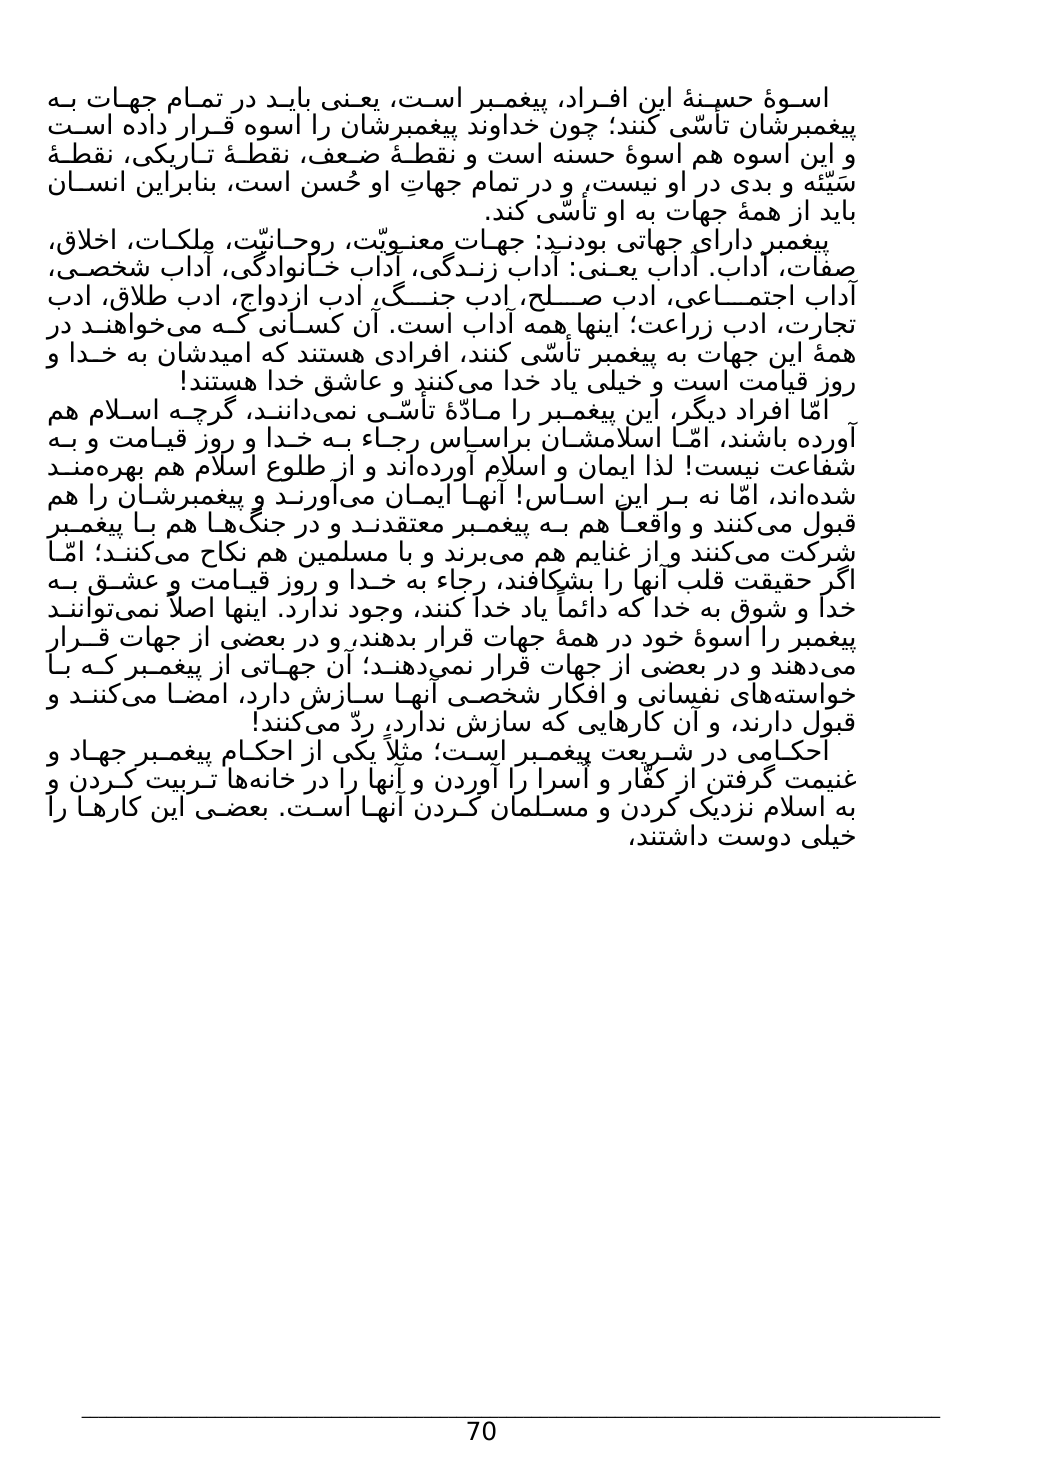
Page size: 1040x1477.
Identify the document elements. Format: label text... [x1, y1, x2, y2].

text احکامی در شریعت پیغمبر است؛ مثلاً یکی از احکام پیغمبر جهاد و غنیمت گرفتن از کفّار و اُسرا را آوردن و آنها را در خانه‌ها تربیت کردن و به اسلام نزدیک کردن و مسلمان کردن آنها است. بعضی این کارها را خیلی دوست داشتند، [47, 738, 857, 852]
text پیغمبر دارای جهاتی بودند: جهات معنویّت، روحانیّت، ملکات، اخلاق، صفات، آداب. آداب یعنی: آداب زندگی، آداب خانوادگی، آداب شخصی، آداب اجتماعی، ادب صلح، ادب جنگ، ادب ازدواج، ادب طلاق، ادب تجارت، ادب زراعت؛ اینها همه آداب است. آن کسانی که می‌خواهند در همۀ این جهات به پیغمبر تأسّی کنند، افرادی هستند که امیدشان به خدا و روز قیامت است و خیلی یاد خدا می‌کنند و عاشق خدا هستند! [47, 226, 857, 397]
text امّا افراد دیگر، این پیغمبر را مادّۀ تأسّی نمی‌دانند، گرچه اسلام هم آورده باشند، امّا اسلامشان براساس رجاء به خدا و روز قیامت و به شفاعت نیست! لذا ایمان و اسلام آورده‌اند و از طلوع اسلام هم بهره‌مند شده‌اند، امّا نه بر این اساس! آنها ایمان می‌آورند و پیغمبرشان را هم قبول می‌کنند و واقعاً هم به پیغمبر معتقدند و در جنگ‌ها هم با پیغمبر شرکت می‌کنند و از غنایم هم می‌برند و با مسلمین هم نکاح می‌کنند؛ امّا اگر حقیقت قلب آنها را بشکافند، رجاء به خدا و روز قیامت و عشق به خدا و شوق به خدا که دائماً یاد خدا کنند، وجود ندارد. اینها اصلاً نمی‌توانند پیغمبر را اسوۀ خود در همۀ جهات قرار بدهند، و در بعضی از جهات قرار می‌دهند و در بعضی از جهات قرار نمی‌دهند؛ آن جهاتی از پیغمبر که با خواسته‌های نفسانی و افکار شخصی آنها سازش دارد، امضا می‌کنند و قبول دارند، و آن کارهایی که سازش ندارد، ردّ می‌کنند! [47, 397, 857, 738]
text اسوۀ حسنۀ این افراد، پیغمبر است، یعنی باید در تمام جهات به پیغمبرشان تأسّی کنند؛ چون خداوند پیغمبرشان را اسوه قرار داده است و این اسوه هم اسوۀ حسنه است و نقطۀ ضعف، نقطۀ تاریکی، نقطۀ سَیّئه و بدی در او نیست، و در تمام جهاتِ او حُسن است، بنابراین انسان باید از همۀ جهات به او تأسّی کند. [47, 84, 857, 226]
